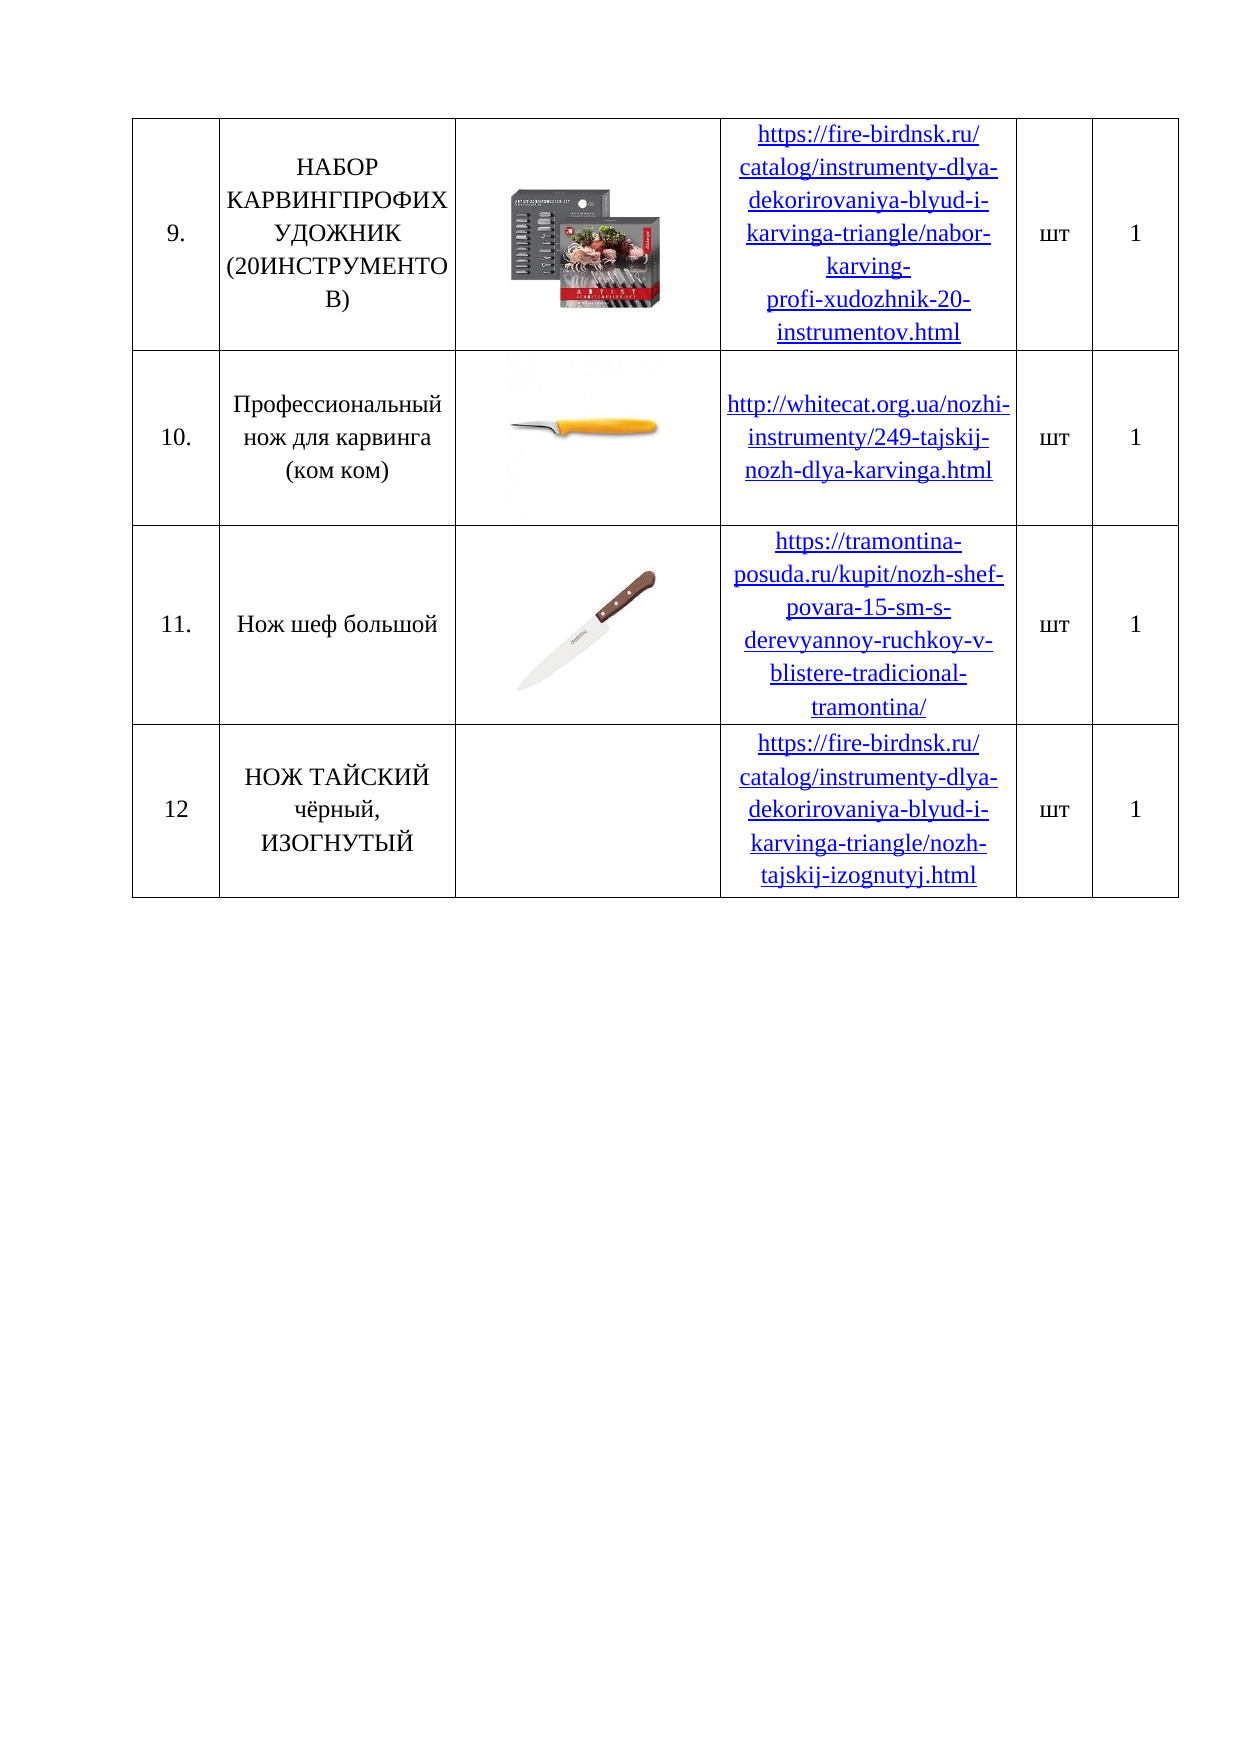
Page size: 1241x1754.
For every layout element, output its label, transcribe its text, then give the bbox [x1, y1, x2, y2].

table_cell шт [1017, 351, 1092, 525]
table_cell https://fire-birdnsk.ru/catalog/instrumenty-dlya-dekorirovaniya-blyud-i-karvinga-triangle/nabor-karving- profi-xudozhnik-20-instrumentov.html [721, 119, 1016, 350]
table_cell 1 [1093, 725, 1178, 897]
table_cell 10. [133, 351, 219, 525]
picture [515, 563, 661, 694]
table_cell 1 [1093, 526, 1178, 724]
table_cell [456, 526, 720, 724]
table_cell 1 [1093, 351, 1178, 525]
table_cell НАБОР КАРВИНГПРОФИХУДОЖНИК (20ИНСТРУМЕНТОВ) [220, 119, 455, 350]
table_cell https://fire-birdnsk.ru/catalog/instrumenty-dlya-dekorirovaniya-blyud-i-karvinga-triangle/nozh-tajskij-izognutyj.html [721, 725, 1016, 897]
table_cell шт [1017, 119, 1092, 350]
table_cell 12 [133, 725, 219, 897]
table_cell шт [1017, 725, 1092, 897]
picture [510, 184, 666, 312]
table_cell http://whitecat.org.ua/nozhi-instrumenty/249-tajskij-nozh-dlya-karvinga.html [721, 351, 1016, 525]
table_cell 9. [133, 119, 219, 350]
table_cell [456, 351, 720, 525]
table_cell [456, 119, 720, 350]
table_cell 11. [133, 526, 219, 724]
picture [506, 351, 670, 522]
table_cell 1 [1093, 119, 1178, 350]
table_cell https://tramontina-posuda.ru/kupit/nozh-shef-povara-15-sm-s-derevyannoy-ruchkoy-v-blistere-tradicional- tramontina/ [721, 526, 1016, 724]
table_cell НОЖ ТАЙСКИЙ чёрный, ИЗОГНУТЫЙ [220, 725, 455, 897]
table_cell шт [1017, 526, 1092, 724]
table_cell [456, 725, 720, 897]
table_cell Нож шеф большой [220, 526, 455, 724]
table_cell Профессиональный нож для карвинга (ком ком) [220, 351, 455, 525]
